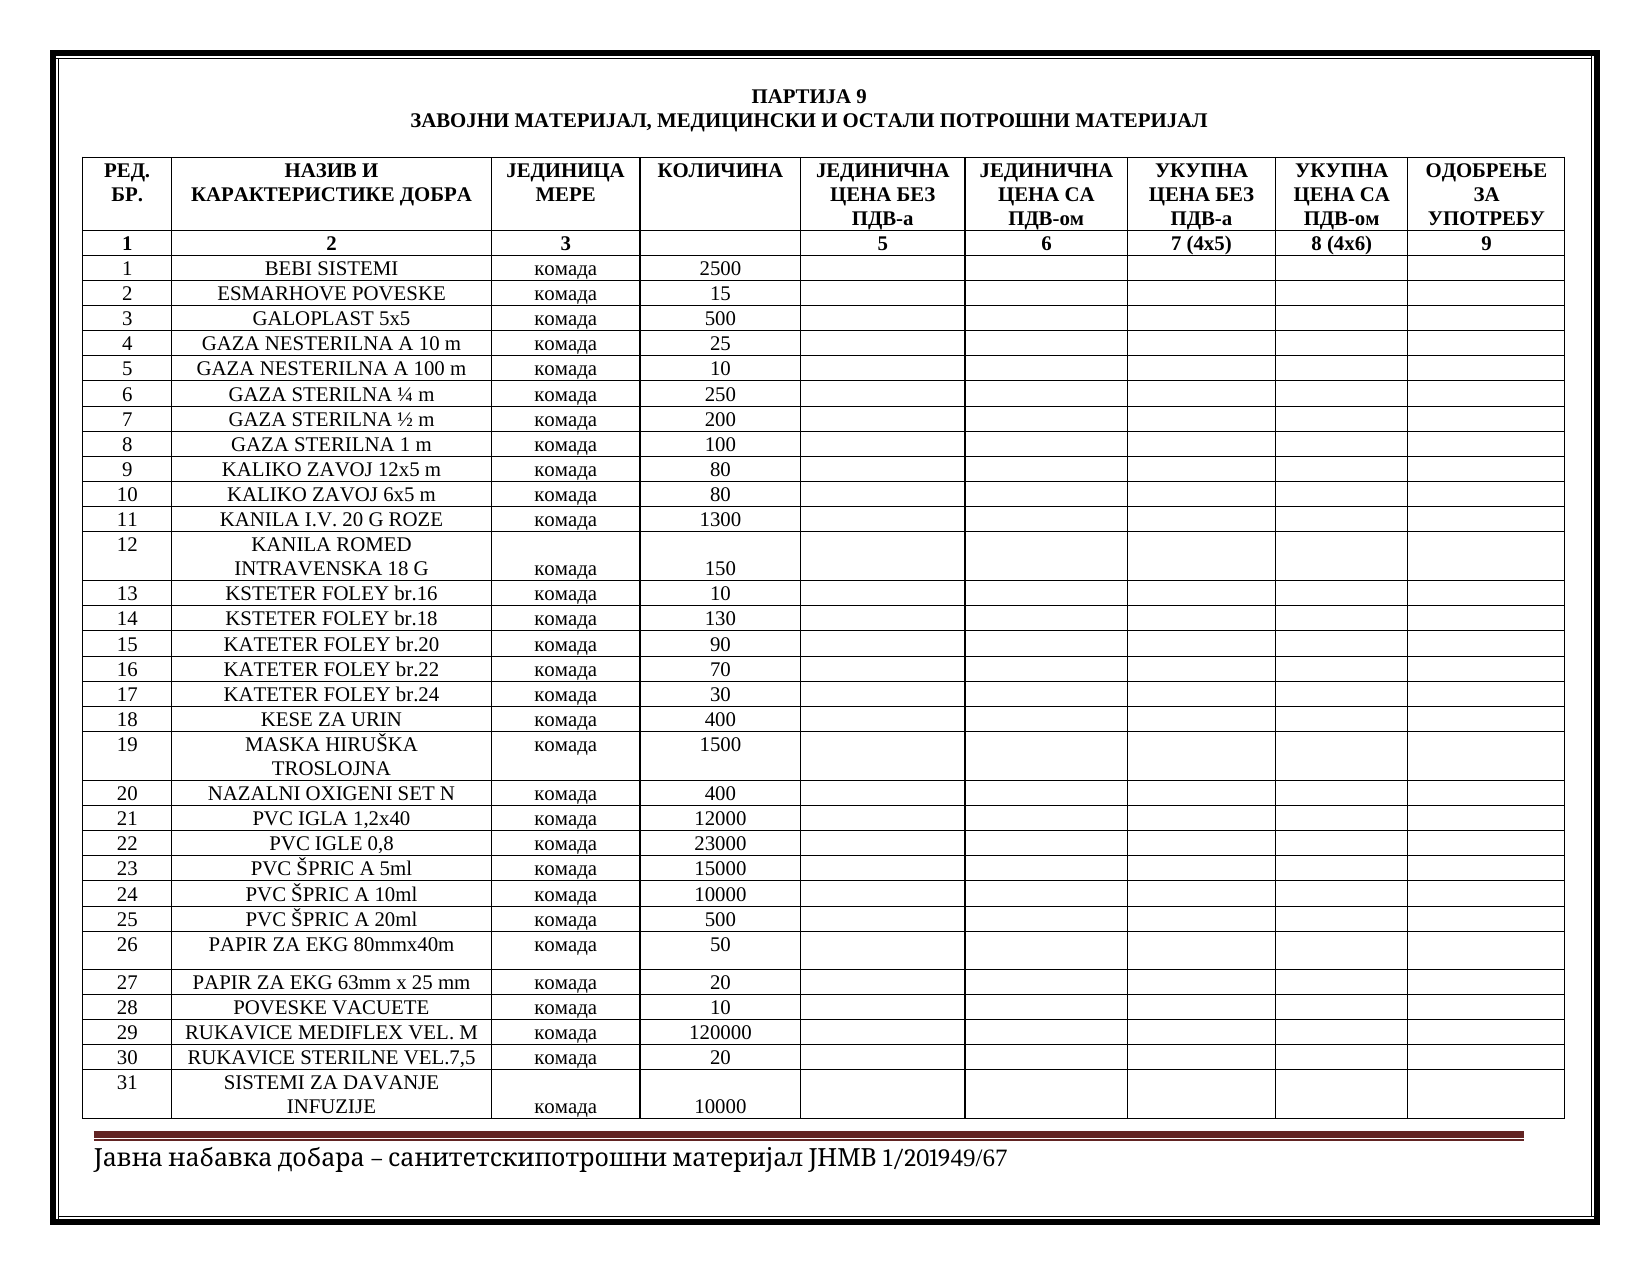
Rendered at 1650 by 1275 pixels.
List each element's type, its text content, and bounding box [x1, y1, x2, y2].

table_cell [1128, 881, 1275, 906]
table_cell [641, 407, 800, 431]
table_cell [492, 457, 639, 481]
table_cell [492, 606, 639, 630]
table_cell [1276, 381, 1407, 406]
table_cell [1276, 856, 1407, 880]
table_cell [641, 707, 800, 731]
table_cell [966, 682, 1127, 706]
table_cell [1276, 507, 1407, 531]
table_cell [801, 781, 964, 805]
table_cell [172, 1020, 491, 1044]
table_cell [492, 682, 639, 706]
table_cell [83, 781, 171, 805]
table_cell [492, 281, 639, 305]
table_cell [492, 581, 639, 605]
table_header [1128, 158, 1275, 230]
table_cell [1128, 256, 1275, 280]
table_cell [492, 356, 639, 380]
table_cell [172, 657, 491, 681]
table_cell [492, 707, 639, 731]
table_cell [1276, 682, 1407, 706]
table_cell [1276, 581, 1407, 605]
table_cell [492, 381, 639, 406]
text ПАРТИЈА 9 [94, 84, 1524, 108]
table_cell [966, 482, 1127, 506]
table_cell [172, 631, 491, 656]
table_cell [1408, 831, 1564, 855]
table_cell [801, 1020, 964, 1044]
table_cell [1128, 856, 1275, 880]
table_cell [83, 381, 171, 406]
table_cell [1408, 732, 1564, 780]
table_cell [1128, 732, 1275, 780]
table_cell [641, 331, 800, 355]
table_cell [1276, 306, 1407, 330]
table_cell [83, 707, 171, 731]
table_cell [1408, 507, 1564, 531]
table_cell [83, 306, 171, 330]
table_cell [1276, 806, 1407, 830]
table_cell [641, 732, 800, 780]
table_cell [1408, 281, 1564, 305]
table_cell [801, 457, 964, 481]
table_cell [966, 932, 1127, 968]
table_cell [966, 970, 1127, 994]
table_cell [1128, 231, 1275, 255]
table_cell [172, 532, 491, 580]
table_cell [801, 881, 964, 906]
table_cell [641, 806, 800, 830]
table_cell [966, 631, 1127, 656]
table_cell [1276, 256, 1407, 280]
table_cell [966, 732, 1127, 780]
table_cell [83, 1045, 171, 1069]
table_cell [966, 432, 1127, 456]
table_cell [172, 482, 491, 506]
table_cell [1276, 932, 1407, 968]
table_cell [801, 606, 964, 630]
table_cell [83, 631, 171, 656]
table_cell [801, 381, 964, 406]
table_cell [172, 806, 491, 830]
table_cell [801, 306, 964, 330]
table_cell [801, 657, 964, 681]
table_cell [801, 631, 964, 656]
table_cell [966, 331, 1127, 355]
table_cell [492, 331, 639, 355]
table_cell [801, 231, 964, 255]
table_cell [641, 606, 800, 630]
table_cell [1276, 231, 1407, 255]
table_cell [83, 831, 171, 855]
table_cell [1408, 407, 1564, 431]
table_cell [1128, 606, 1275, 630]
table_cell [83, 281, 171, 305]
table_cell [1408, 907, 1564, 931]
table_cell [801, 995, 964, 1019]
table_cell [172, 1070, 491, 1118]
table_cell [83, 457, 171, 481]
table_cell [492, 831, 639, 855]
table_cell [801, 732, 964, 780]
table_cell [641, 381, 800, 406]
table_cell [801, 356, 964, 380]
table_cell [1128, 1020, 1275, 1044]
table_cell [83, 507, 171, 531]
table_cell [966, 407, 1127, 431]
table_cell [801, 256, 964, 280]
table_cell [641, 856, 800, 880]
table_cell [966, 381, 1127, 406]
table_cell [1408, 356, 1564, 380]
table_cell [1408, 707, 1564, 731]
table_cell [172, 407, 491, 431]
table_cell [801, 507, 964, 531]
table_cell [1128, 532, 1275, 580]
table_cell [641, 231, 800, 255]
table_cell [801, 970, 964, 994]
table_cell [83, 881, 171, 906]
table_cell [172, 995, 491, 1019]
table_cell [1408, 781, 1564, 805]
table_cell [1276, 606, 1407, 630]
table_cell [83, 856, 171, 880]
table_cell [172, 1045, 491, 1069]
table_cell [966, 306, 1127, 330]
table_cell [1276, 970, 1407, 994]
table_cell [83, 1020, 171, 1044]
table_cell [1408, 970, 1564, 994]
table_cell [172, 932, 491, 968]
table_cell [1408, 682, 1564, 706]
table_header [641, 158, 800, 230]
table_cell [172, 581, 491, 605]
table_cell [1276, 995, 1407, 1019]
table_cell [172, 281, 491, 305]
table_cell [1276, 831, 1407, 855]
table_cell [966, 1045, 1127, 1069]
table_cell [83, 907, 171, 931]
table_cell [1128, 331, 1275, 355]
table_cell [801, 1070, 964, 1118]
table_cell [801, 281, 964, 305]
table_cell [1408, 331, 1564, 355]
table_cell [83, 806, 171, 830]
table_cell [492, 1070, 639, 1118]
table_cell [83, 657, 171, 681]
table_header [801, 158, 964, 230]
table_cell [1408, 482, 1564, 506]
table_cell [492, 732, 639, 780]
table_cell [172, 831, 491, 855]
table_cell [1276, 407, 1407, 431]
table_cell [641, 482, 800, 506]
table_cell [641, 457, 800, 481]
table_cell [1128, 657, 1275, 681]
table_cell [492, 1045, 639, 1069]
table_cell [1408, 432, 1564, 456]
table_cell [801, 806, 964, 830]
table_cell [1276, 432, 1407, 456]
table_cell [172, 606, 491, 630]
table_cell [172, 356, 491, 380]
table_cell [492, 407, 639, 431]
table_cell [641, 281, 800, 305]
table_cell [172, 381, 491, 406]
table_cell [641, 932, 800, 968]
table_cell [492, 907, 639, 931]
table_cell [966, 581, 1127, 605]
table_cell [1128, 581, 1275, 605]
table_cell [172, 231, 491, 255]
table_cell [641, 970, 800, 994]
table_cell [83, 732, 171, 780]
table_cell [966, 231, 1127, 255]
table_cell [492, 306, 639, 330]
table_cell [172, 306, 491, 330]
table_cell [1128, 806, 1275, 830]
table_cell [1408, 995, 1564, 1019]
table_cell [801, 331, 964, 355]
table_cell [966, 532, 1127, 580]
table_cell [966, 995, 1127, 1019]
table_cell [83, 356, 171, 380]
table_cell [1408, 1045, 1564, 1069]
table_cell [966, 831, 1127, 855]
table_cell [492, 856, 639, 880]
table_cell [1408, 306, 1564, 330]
text ЗАВОЈНИ МАТЕРИЈАЛ, МЕДИЦИНСКИ И ОСТАЛИ ПОТРОШНИ МАТЕРИЈАЛ [94, 108, 1524, 132]
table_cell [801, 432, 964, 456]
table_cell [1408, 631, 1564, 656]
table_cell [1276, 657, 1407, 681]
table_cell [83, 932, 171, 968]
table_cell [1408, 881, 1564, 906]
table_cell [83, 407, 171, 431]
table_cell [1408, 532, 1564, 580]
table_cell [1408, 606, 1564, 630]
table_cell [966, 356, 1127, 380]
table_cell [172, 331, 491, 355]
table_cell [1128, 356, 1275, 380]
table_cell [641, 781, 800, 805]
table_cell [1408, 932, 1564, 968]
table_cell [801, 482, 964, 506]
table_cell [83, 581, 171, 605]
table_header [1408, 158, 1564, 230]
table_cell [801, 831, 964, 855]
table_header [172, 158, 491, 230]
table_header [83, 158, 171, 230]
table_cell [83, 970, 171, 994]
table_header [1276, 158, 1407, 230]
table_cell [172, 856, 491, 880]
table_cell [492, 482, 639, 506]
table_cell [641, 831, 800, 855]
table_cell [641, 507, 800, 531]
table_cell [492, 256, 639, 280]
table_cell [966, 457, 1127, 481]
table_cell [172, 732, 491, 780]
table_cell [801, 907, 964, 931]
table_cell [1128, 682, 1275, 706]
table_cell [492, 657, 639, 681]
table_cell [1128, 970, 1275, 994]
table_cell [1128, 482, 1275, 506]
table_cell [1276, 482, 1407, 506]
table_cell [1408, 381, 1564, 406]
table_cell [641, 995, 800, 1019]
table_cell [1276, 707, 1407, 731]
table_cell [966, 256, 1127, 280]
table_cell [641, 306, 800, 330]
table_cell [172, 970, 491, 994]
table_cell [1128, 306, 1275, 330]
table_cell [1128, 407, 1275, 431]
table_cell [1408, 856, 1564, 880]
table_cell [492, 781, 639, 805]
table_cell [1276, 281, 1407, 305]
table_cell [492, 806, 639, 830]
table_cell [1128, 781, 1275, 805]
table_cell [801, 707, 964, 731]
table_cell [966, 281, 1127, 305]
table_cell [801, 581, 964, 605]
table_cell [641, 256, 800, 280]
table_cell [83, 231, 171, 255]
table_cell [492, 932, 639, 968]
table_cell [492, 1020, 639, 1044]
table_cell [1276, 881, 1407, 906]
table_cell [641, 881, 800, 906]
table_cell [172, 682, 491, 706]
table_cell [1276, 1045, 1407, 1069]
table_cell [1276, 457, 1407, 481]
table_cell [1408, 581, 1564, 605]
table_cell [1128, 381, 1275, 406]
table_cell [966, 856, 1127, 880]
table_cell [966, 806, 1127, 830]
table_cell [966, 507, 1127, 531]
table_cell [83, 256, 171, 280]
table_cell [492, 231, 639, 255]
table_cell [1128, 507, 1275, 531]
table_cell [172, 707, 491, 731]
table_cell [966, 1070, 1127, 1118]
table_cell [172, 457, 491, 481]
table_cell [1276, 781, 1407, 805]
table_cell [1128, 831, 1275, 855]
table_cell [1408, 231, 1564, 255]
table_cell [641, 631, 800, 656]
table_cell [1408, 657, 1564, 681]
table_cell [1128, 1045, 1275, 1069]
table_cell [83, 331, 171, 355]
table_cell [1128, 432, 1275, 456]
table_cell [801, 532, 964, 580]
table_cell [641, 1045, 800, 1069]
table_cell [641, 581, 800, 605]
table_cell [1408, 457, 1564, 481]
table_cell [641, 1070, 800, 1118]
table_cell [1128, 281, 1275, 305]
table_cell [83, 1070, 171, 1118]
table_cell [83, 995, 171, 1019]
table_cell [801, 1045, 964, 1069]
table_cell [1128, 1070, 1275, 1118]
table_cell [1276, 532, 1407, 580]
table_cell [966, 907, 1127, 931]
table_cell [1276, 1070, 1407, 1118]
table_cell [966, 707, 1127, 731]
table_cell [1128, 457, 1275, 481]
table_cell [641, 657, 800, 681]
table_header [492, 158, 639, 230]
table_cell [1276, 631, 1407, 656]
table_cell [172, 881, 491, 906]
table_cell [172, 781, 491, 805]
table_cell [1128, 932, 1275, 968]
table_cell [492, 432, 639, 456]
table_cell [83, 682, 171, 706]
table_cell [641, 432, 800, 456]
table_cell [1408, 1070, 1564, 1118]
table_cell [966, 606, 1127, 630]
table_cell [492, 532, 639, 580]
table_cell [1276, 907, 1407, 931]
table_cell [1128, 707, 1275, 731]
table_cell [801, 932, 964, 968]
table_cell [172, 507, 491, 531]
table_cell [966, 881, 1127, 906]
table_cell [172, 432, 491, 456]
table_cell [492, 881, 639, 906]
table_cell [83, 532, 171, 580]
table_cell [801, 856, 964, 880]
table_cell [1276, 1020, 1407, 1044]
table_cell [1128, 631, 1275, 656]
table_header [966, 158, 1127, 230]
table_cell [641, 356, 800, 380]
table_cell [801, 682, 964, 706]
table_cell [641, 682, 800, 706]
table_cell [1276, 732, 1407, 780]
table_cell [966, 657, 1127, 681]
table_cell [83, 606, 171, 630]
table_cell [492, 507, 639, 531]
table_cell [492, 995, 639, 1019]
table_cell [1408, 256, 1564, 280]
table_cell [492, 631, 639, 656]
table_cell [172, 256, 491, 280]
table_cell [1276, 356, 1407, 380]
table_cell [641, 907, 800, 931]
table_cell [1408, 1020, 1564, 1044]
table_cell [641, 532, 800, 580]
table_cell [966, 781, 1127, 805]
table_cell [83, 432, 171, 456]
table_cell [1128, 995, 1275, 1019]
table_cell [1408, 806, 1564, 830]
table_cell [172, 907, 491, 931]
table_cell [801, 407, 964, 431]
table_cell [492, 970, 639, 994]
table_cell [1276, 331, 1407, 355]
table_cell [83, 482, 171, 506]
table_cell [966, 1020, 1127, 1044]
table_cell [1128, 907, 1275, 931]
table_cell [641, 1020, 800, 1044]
